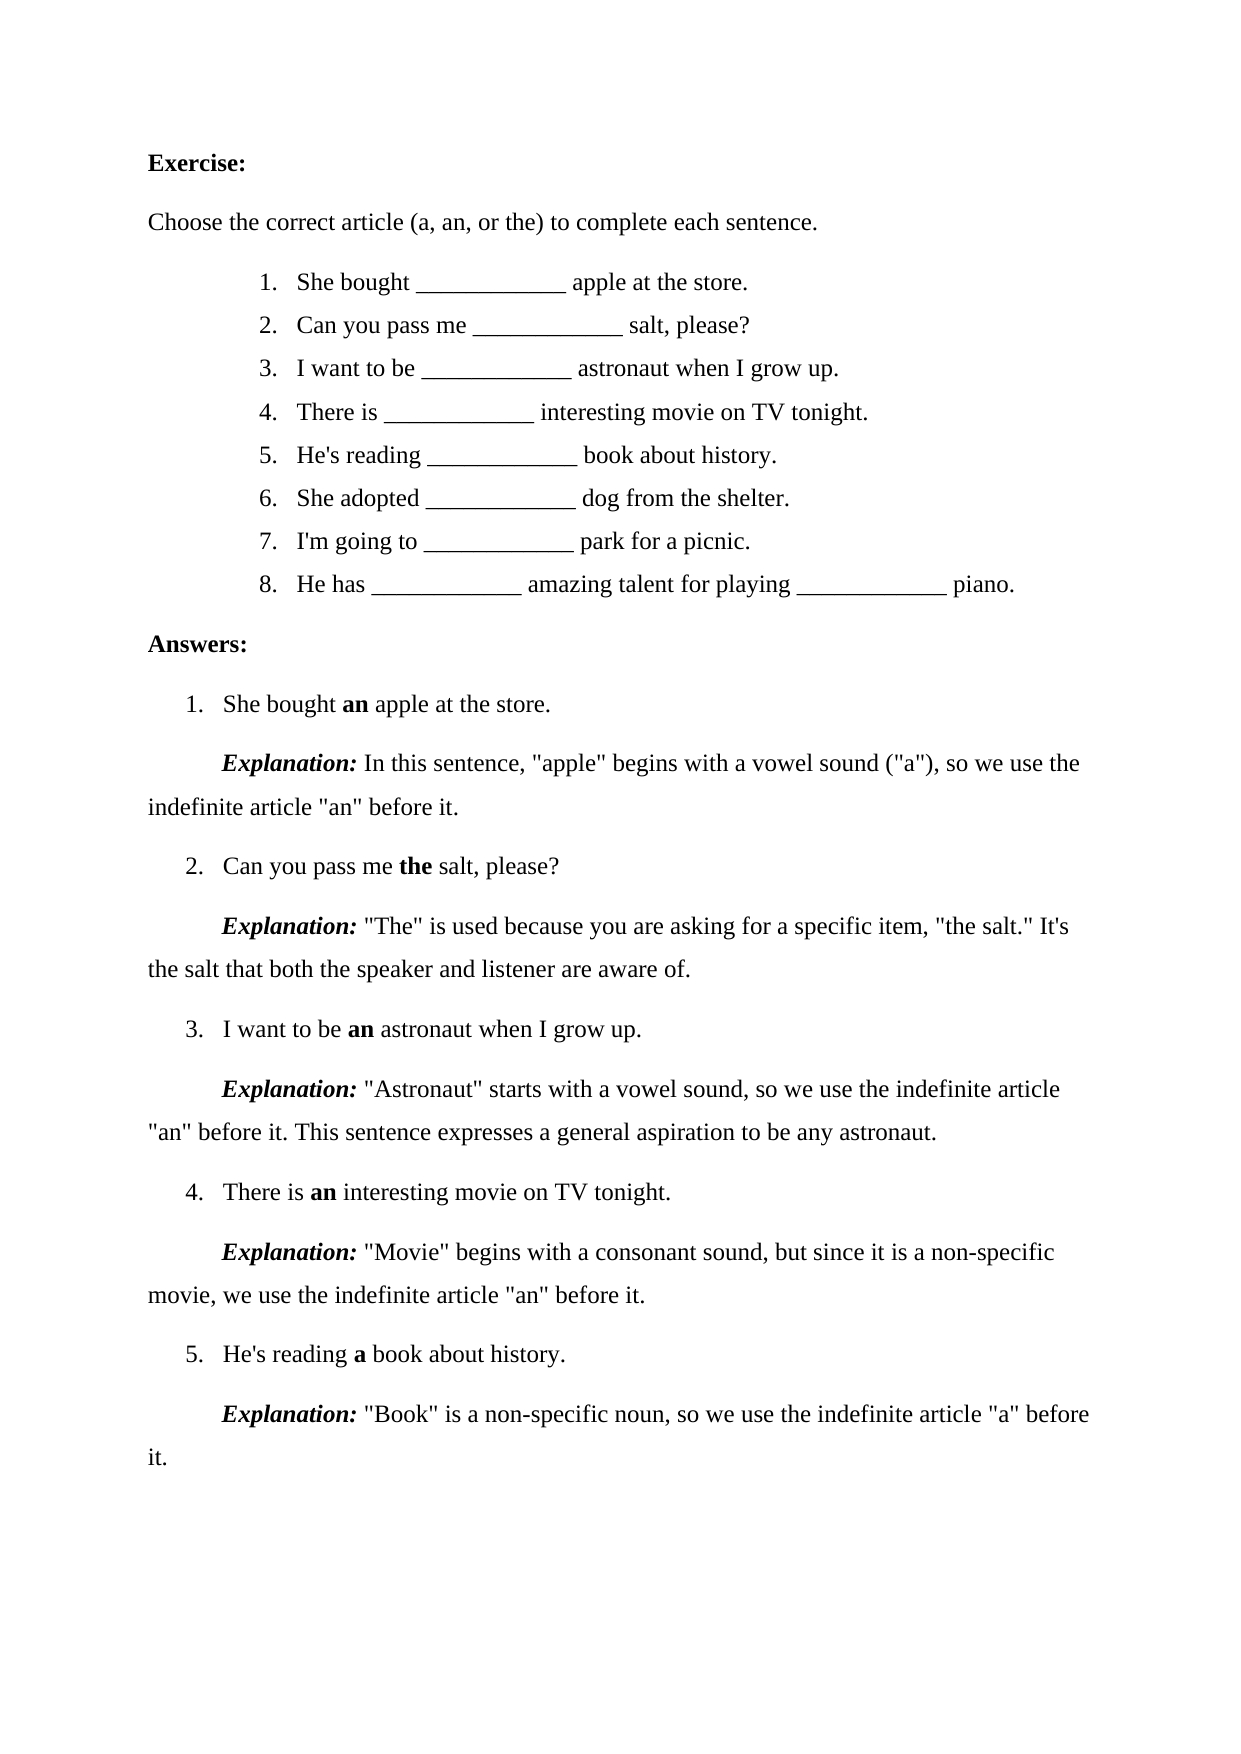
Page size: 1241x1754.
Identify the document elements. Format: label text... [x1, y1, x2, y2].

list She bought ____________ apple at the store. [259, 267, 1093, 296]
list I want to be ____________ astronaut when I grow up. [259, 353, 1093, 382]
list She bought an apple at the store. [185, 689, 1093, 717]
text Explanation: "Astronaut" starts with a vowel sound, so we use the indefinite article "an" before it. This sentence expresses a general aspiration to be any astronaut. [148, 1074, 1093, 1146]
list I want to be an astronaut when I grow up. [185, 1014, 1093, 1043]
list I'm going to ____________ park for a picnic. [259, 526, 1093, 555]
text Answers: [148, 629, 1093, 658]
text Explanation: "Movie" begins with a consonant sound, but since it is a non-specific movie, we use the indefinite article "an" before it. [148, 1237, 1093, 1308]
text Explanation: In this sentence, "apple" begins with a vowel sound ("a"), so we use the indefinite article "an" before it. [148, 748, 1093, 820]
text Explanation: "Book" is a non-specific noun, so we use the indefinite article "a" before it. [148, 1399, 1093, 1471]
text Explanation: "The" is used because you are asking for a specific item, "the salt." It's the salt that both the speaker and listener are aware of. [148, 911, 1093, 983]
text Choose the correct article (a, an, or the) to complete each sentence. [148, 207, 1093, 236]
text Exercise: [148, 148, 1093, 176]
list Can you pass me the salt, please? [185, 851, 1093, 880]
list She adopted ____________ dog from the shelter. [259, 483, 1093, 512]
list Can you pass me ____________ salt, please? [259, 310, 1093, 339]
list There is an interesting movie on TV tonight. [185, 1177, 1093, 1206]
list He's reading ____________ book about history. [259, 440, 1093, 468]
list There is ____________ interesting movie on TV tonight. [259, 397, 1093, 425]
list He has ____________ amazing talent for playing ____________ piano. [259, 569, 1093, 598]
list He's reading a book about history. [185, 1339, 1093, 1368]
